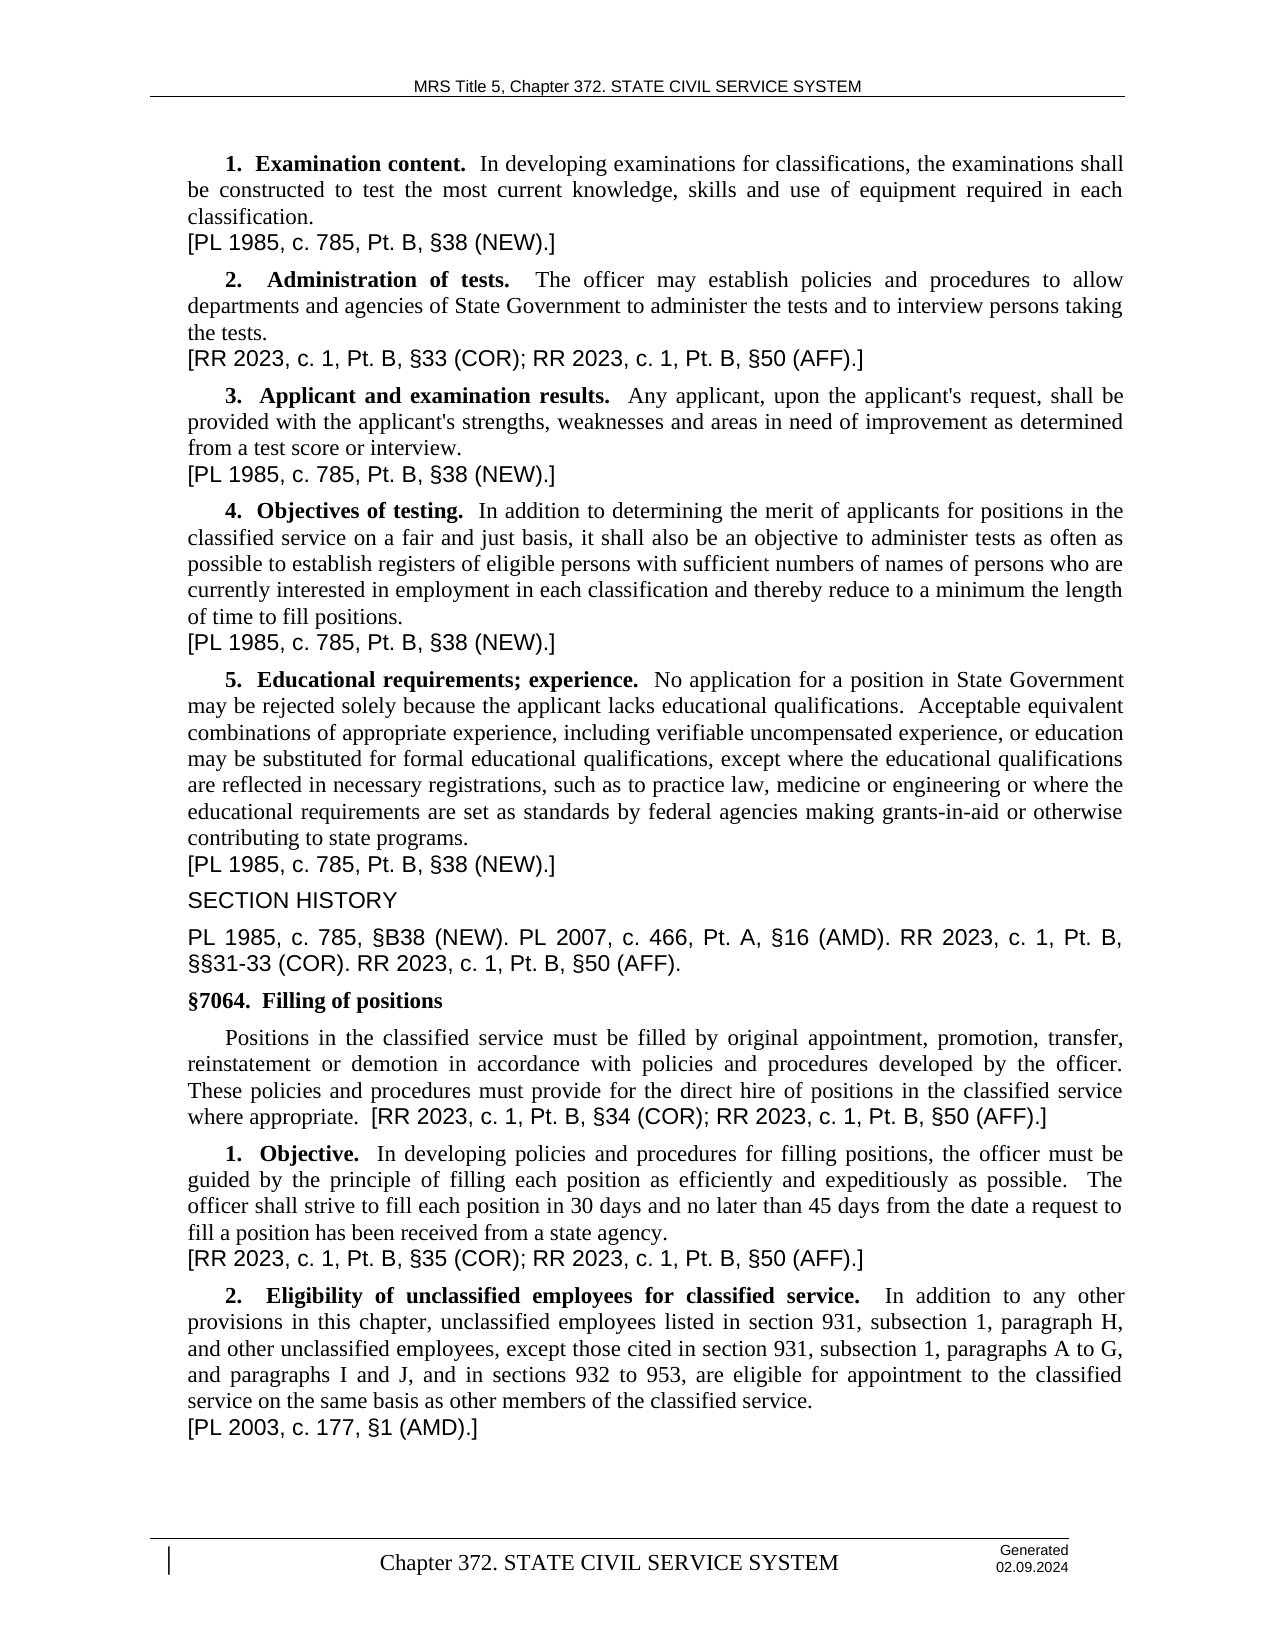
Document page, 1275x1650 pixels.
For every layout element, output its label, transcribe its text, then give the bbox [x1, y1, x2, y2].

text Positions in the classified service must be filled by original appointment, promotion, transfer, reinstatement or demotion in accordance with policies and procedures developed by the officer. These policies and procedures must provide for the direct hire of positions in the classified service where appropriate. [RR 2023, c. 1, Pt. B, §34 (COR); RR 2023, c. 1, Pt. B, §50 (AFF).] [187, 1024, 1125, 1129]
text 1. Examination content. In developing examinations for classifications, the examinations shall be constructed to test the most current knowledge, skills and use of equipment required in each classification. [187, 150, 1125, 229]
text [PL 1985, c. 785, Pt. B, §38 (NEW).] [187, 851, 1125, 877]
text [PL 1985, c. 785, Pt. B, §38 (NEW).] [187, 229, 1125, 255]
text §7064. Filling of positions [187, 987, 1125, 1013]
text 5. Educational requirements; experience. No application for a position in State Government may be rejected solely because the applicant lacks educational qualifications. Acceptable equivalent combinations of appropriate experience, including verifiable uncompensated experience, or education may be substituted for formal educational qualifications, except where the educational qualifications are reflected in necessary registrations, such as to practice law, medicine or engineering or where the educational requirements are set as standards by federal agencies making grants-in-aid or otherwise contributing to state programs. [187, 666, 1125, 851]
text 4. Objectives of testing. In addition to determining the merit of applicants for positions in the classified service on a fair and just basis, it shall also be an objective to administer tests as often as possible to establish registers of eligible persons with sufficient numbers of names of persons who are currently interested in employment in each classification and thereby reduce to a minimum the length of time to fill positions. [187, 497, 1125, 629]
text 3. Applicant and examination results. Any applicant, upon the applicant's request, shall be provided with the applicant's strengths, weaknesses and areas in need of improvement as determined from a test score or interview. [187, 382, 1125, 461]
text 2. Eligibility of unclassified employees for classified service. In addition to any other provisions in this chapter, unclassified employees listed in section 931, subsection 1, paragraph H, and other unclassified employees, except those cited in section 931, subsection 1, paragraphs A to G, and paragraphs I and J, and in sections 932 to 953, are eligible for appointment to the classified service on the same basis as other members of the classified service. [187, 1282, 1125, 1414]
text 2. Administration of tests. The officer may establish policies and procedures to allow departments and agencies of State Government to administer the tests and to interview persons taking the tests. [187, 266, 1125, 345]
text [RR 2023, c. 1, Pt. B, §33 (COR); RR 2023, c. 1, Pt. B, §50 (AFF).] [187, 345, 1125, 371]
text [PL 1985, c. 785, Pt. B, §38 (NEW).] [187, 629, 1125, 656]
text [PL 2003, c. 177, §1 (AMD).] [187, 1414, 1125, 1440]
text 1. Objective. In developing policies and procedures for filling positions, the officer must be guided by the principle of filling each position as efficiently and expeditiously as possible. The officer shall strive to fill each position in 30 days and no later than 45 days from the date a request to fill a position has been received from a state agency. [187, 1140, 1125, 1245]
text [RR 2023, c. 1, Pt. B, §35 (COR); RR 2023, c. 1, Pt. B, §50 (AFF).] [187, 1245, 1125, 1272]
text PL 1985, c. 785, §B38 (NEW). PL 2007, c. 466, Pt. A, §16 (AMD). RR 2023, c. 1, Pt. B, §§31-33 (COR). RR 2023, c. 1, Pt. B, §50 (AFF). [187, 924, 1125, 977]
text SECTION HISTORY [187, 887, 1125, 914]
text [PL 1985, c. 785, Pt. B, §38 (NEW).] [187, 461, 1125, 487]
